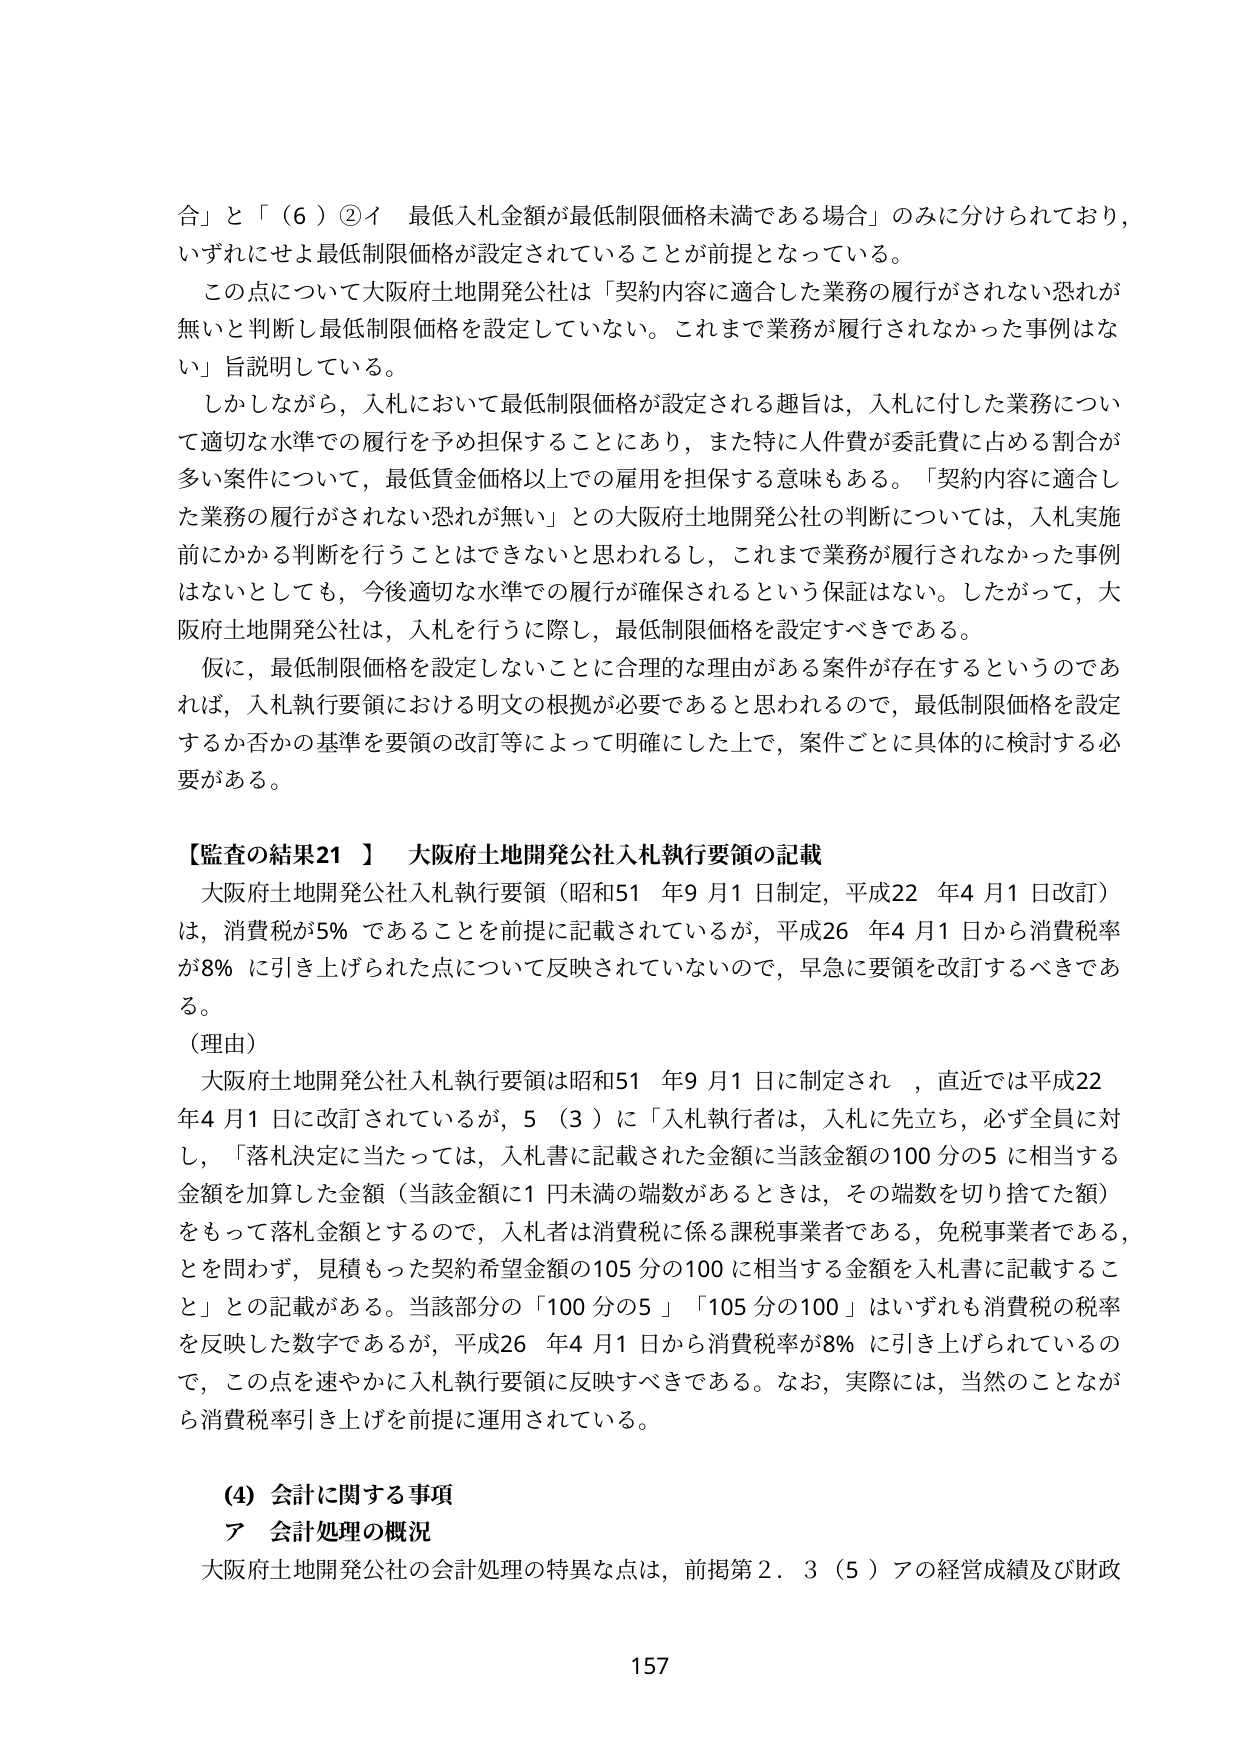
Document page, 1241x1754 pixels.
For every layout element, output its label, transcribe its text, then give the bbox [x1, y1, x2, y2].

text 大阪府土地開発公社入札執行要領（昭和51年9月1日制定，平成22年4月1日改訂）は，消費税が5%であることを前提に記載されているが，平成26年4月1日から消費税率が8%に引き上げられた点について反映されていないので，早急に要領を改訂するべきである。 [178, 873, 1122, 1023]
text （理由） [178, 1023, 1122, 1061]
subtitle 会計に関する事項 [201, 1474, 1122, 1512]
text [178, 196, 1122, 271]
text 仮に，最低制限価格を設定しないことに合理的な理由がある案件が存在するというのであれば，入札執行要領における明文の根拠が必要であると思われるので，最低制限価格を設定するか否かの基準を要領の改訂等によって明確にした上で，案件ごとに具体的に検討する必要がある。 [178, 647, 1122, 798]
text この点について大阪府土地開発公社は「契約内容に適合した業務の履行がされない恐れが無いと判断し最低制限価格を設定していない。これまで業務が履行されなかった事例はない」旨説明している。 [178, 271, 1122, 384]
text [178, 1550, 1122, 1587]
text しかしながら，入札において最低制限価格が設定される趣旨は，入札に付した業務について適切な水準での履行を予め担保することにあり，また特に人件費が委託費に占める割合が多い案件について，最低賃金価格以上での雇用を担保する意味もある。「契約内容に適合した業務の履行がされない恐れが無い」との大阪府土地開発公社の判断については，入札実施前にかかる判断を行うことはできないと思われるし，これまで業務が履行されなかった事例はないとしても，今後適切な水準での履行が確保されるという保証はない。したがって，大阪府土地開発公社は，入札を行うに際し，最低制限価格を設定すべきである。 [178, 384, 1122, 647]
text 大阪府土地開発公社入札執行要領は昭和51年9月1日に制定され，直近では平成22年4月1日に改訂されているが，5（3）に「入札執行者は，入札に先立ち，必ず全員に対し，「落札決定に当たっては，入札書に記載された金額に当該金額の100分の5に相当する金額を加算した金額（当該金額に1円未満の端数があるときは，その端数を切り捨てた額）をもって落札金額とするので，入札者は消費税に係る課税事業者である，免税事業者である，とを問わず，見積もった契約希望金額の105分の100に相当する金額を入札書に記載すること」との記載がある。当該部分の「100分の5」「105分の100」はいずれも消費税の税率を反映した数字であるが，平成26年4月1日から消費税率が8%に引き上げられているので，この点を速やかに入札執行要領に反映すべきである。なお，実際には，当然のことながら消費税率引き上げを前提に運用されている。 [178, 1061, 1122, 1437]
subtitle ア 会計処理の概況 [219, 1512, 1122, 1550]
subtitle 【監査の結果21】 大阪府土地開発公社入札執行要領の記載 [178, 835, 1122, 873]
